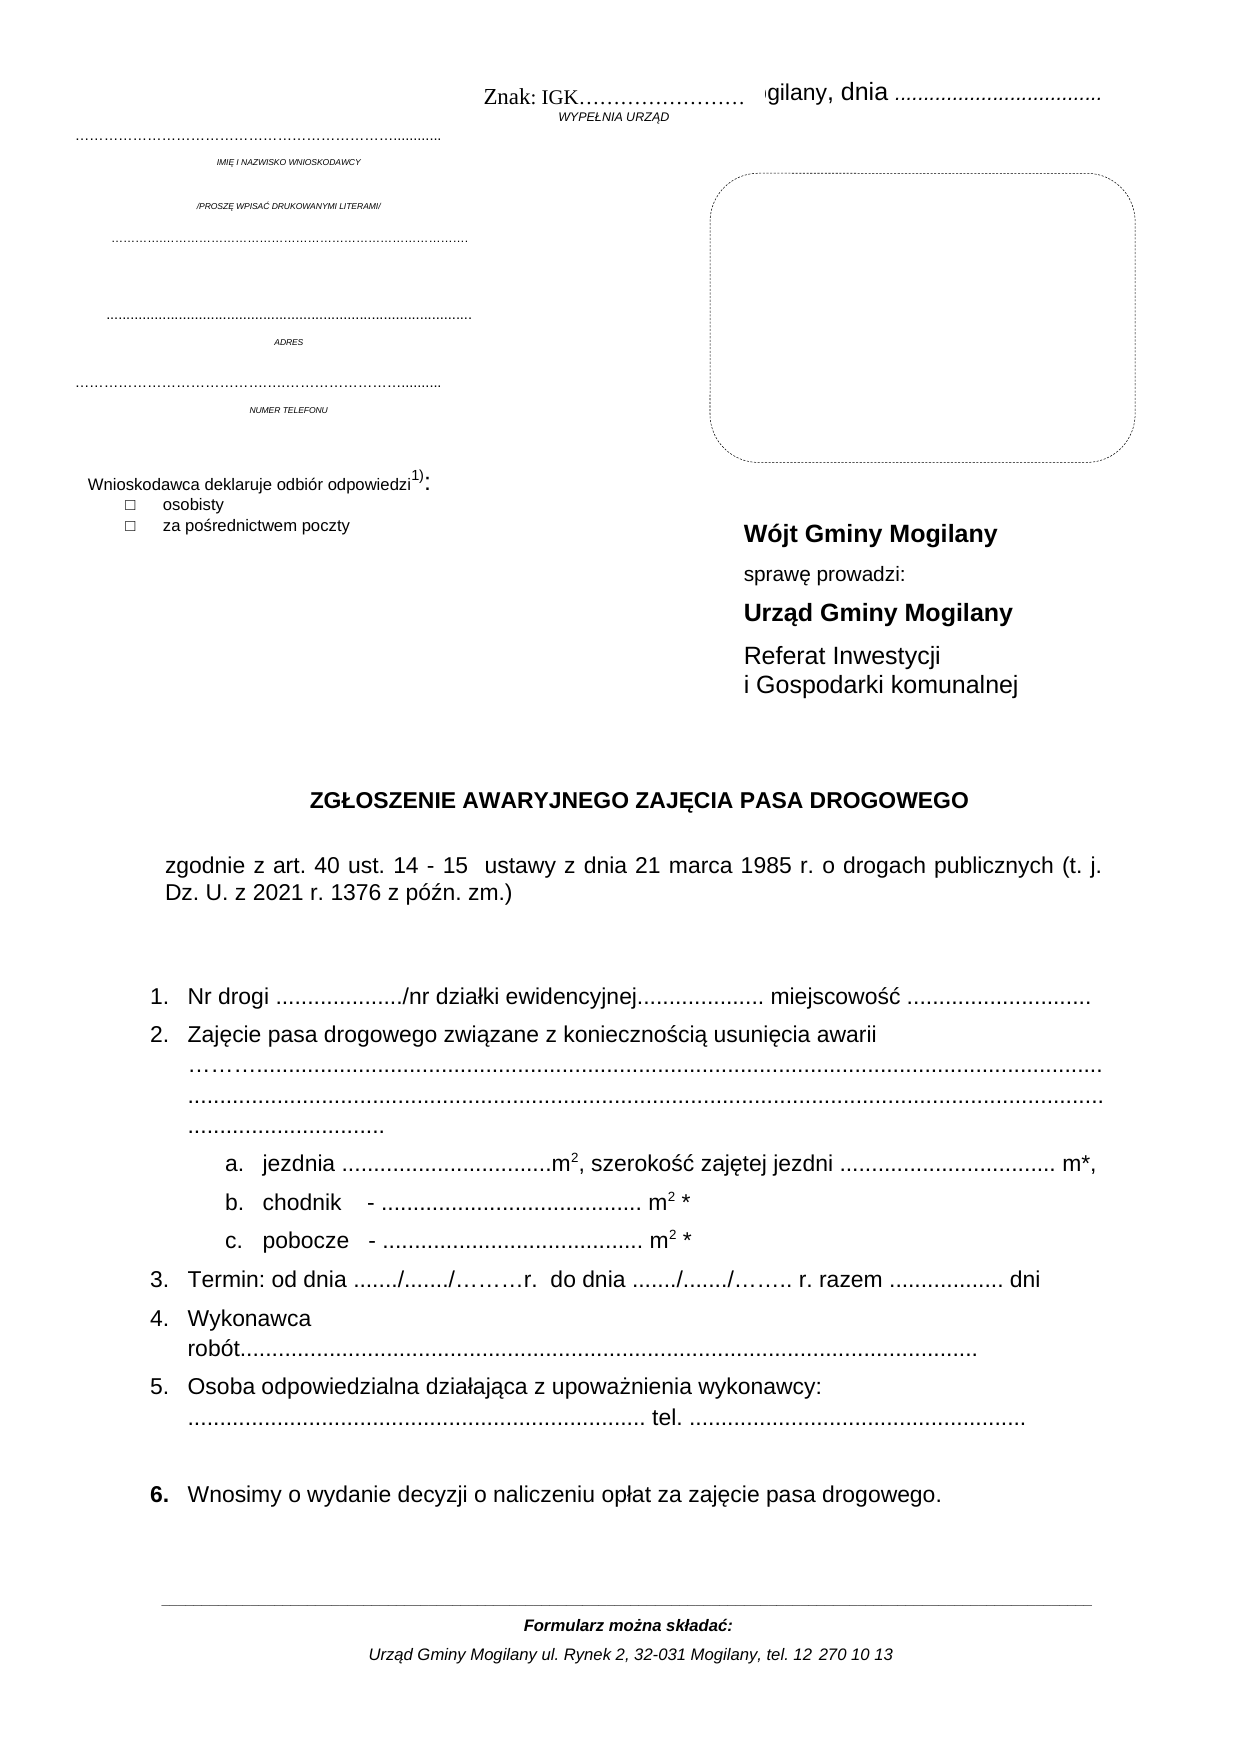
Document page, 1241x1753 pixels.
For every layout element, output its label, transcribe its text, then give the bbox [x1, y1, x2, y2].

list Wykonawca robót.................................................................................................................... [150, 1304, 1108, 1361]
list Wnosimy o wydanie decyzji o naliczeniu opłat za zajęcie pasa drogowego. [150, 1481, 1108, 1507]
list Termin: od dnia ......./......./………r. do dnia ......./......./…….. r. razem .................. dni [150, 1266, 1108, 1292]
list pobocze - ......................................... m2 * [225, 1227, 1108, 1254]
text zgodnie z art. 40 ust. 14 - 15 ustawy z dnia 21 marca 1985 r. o drogach publicznych (t. j. Dz. U. z 2021 r. 1376 z późn. zm.) [165, 852, 1105, 905]
text Mogilany, dnia .................................... [766, 77, 1105, 106]
text ZGŁOSZENIE AWARYJNEGO ZAJĘCIA PASA DROGOWEGO [254, 787, 1025, 813]
list Osoba odpowiedzialna działająca z upoważnienia wykonawcy: ........................................................................ tel. ..................................................... [150, 1373, 1108, 1430]
list jezdnia .................................m2, szerokość zajętej jezdni .................................. m*, [225, 1150, 1108, 1177]
list Zajęcie pasa drogowego związane z koniecznością usunięcia awarii ……….................................................................................................................................................................................................................................................................................................................... [150, 1021, 1108, 1138]
list Nr drogi ..................../nr działki ewidencyjnej.................... miejscowość ............................. [150, 983, 1108, 1009]
list chodnik - ......................................... m2 * [225, 1189, 1108, 1215]
